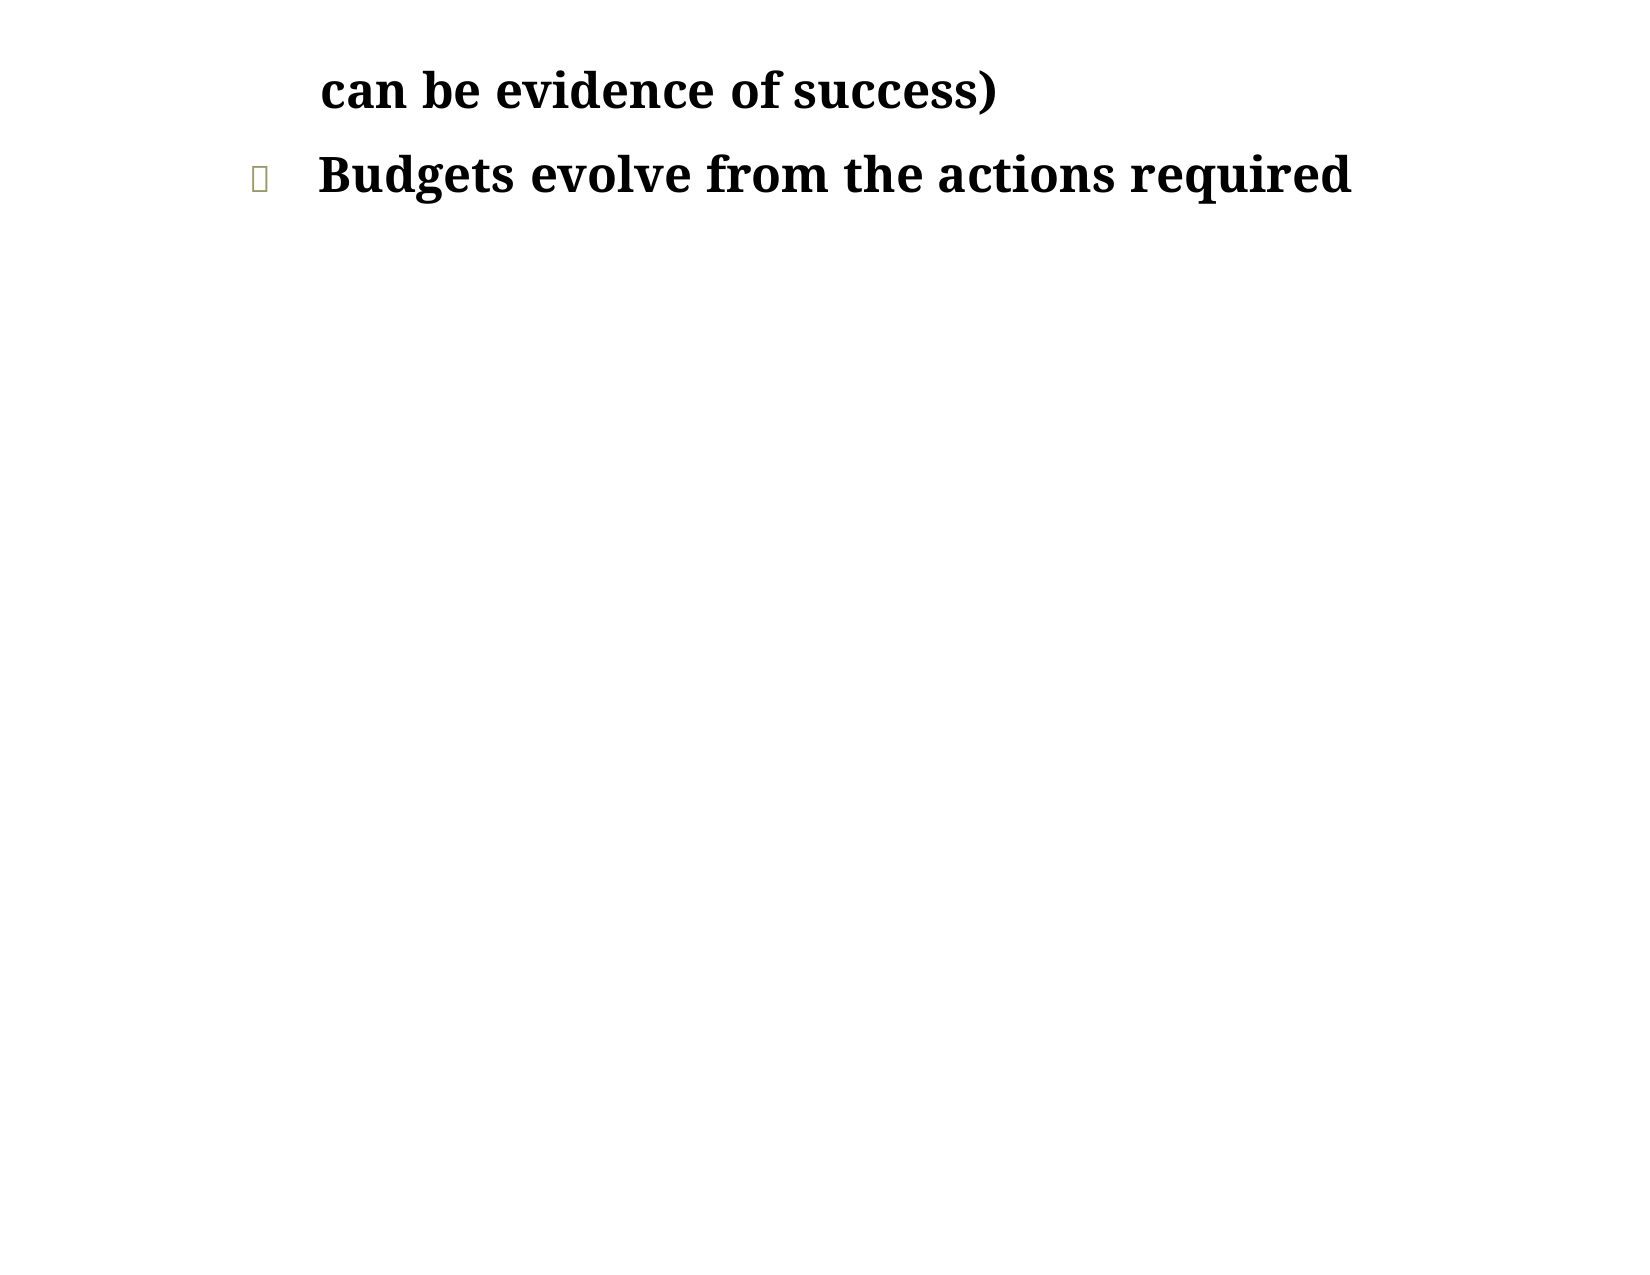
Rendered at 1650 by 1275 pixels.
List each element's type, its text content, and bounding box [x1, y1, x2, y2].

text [248, 56, 1166, 123]
text  Budgets evolve from the actions required [248, 140, 1431, 206]
